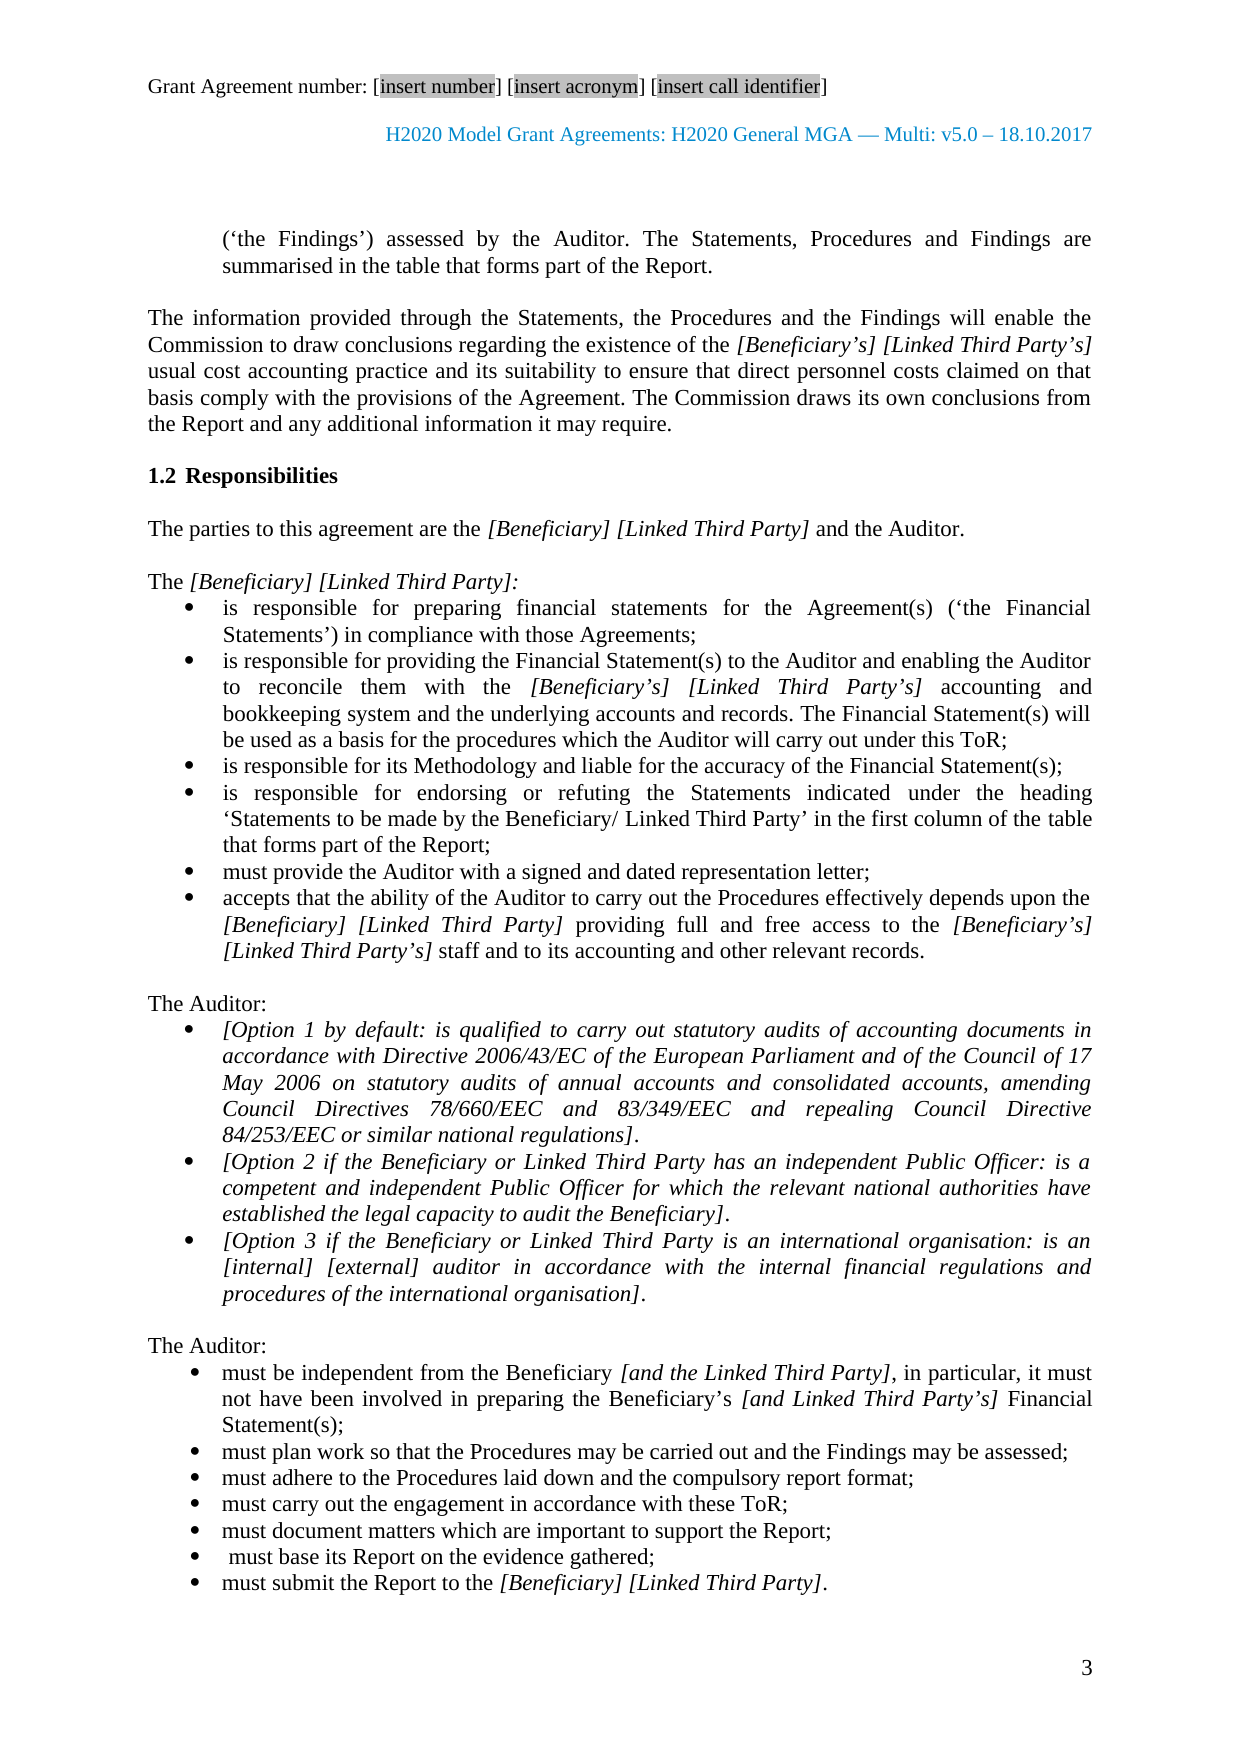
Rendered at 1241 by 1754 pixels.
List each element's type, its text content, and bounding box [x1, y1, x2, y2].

list is responsible for its Methodology and liable for the accuracy of the Financial Statement(s); [185, 752, 1092, 779]
list is responsible for providing the Financial Statement(s) to the Auditor and enabling the Auditor to reconcile them with the [Beneficiary’s] [Linked Third Party’s] accounting and bookkeeping system and the underlying accounts and records. The Financial Statement(s) will be used as a basis for the procedures which the Auditor will carry out under this ToR; [185, 647, 1092, 752]
text The Auditor: [148, 990, 1092, 1016]
text The parties to this agreement are the [Beneficiary] [Linked Third Party] and the Auditor. [148, 515, 1092, 542]
list must adhere to the Procedures laid down and the compulsory report format; [191, 1464, 1092, 1490]
text The Auditor: [148, 1332, 1092, 1359]
list [Option 1 by default: is qualified to carry out statutory audits of accounting documents in accordance with Directive 2006/43/EC of the European Parliament and of the Council of 17 May 2006 on statutory audits of annual accounts and consolidated accounts, amending Council Directives 78/660/EEC and 83/349/EEC and repealing Council Directive 84/253/EEC or similar national regulations]. [185, 1016, 1092, 1148]
list must submit the Report to the [Beneficiary] [Linked Third Party]. [191, 1569, 1092, 1596]
list must be independent from the Beneficiary [and the Linked Third Party], in particular, it must not have been involved in preparing the Beneficiary’s [and Linked Third Party’s] Financial Statement(s); [191, 1359, 1092, 1438]
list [185, 225, 1092, 278]
list must plan work so that the Procedures may be carried out and the Findings may be assessed; [191, 1438, 1092, 1464]
text The information provided through the Statements, the Procedures and the Findings will enable the Commission to draw conclusions regarding the existence of the [Beneficiary’s] [Linked Third Party’s] usual cost accounting practice and its suitability to ensure that direct personnel costs claimed on that basis comply with the provisions of the Agreement. The Commission draws its own conclusions from the Report and any additional information it may require. [148, 304, 1092, 436]
list accepts that the ability of the Auditor to carry out the Procedures effectively depends upon the [Beneficiary] [Linked Third Party] providing full and free access to the [Beneficiary’s] [Linked Third Party’s] staff and to its accounting and other relevant records. [185, 884, 1092, 963]
text The [Beneficiary] [Linked Third Party]: [148, 568, 1092, 594]
list [Option 2 if the Beneficiary or Linked Third Party has an independent Public Officer: is a competent and independent Public Officer for which the relevant national authorities have established the legal capacity to audit the Beneficiary]. [185, 1148, 1092, 1227]
list must base its Report on the evidence gathered; [191, 1543, 1092, 1569]
list must carry out the engagement in accordance with these ToR; [191, 1490, 1092, 1517]
list [Option 3 if the Beneficiary or Linked Third Party is an international organisation: is an [internal] [external] auditor in accordance with the internal financial regulations and procedures of the international organisation]. [185, 1227, 1092, 1306]
list is responsible for endorsing or refuting the Statements indicated under the heading ‘Statements to be made by the Beneficiary/ Linked Third Party’ in the first column of the table that forms part of the Report; [185, 779, 1092, 858]
list must provide the Auditor with a signed and dated representation letter; [185, 858, 1092, 884]
list must document matters which are important to support the Report; [191, 1517, 1092, 1543]
list Responsibilities [148, 463, 1092, 489]
list is responsible for preparing financial statements for the Agreement(s) (‘the Financial Statements’) in compliance with those Agreements; [185, 594, 1092, 647]
